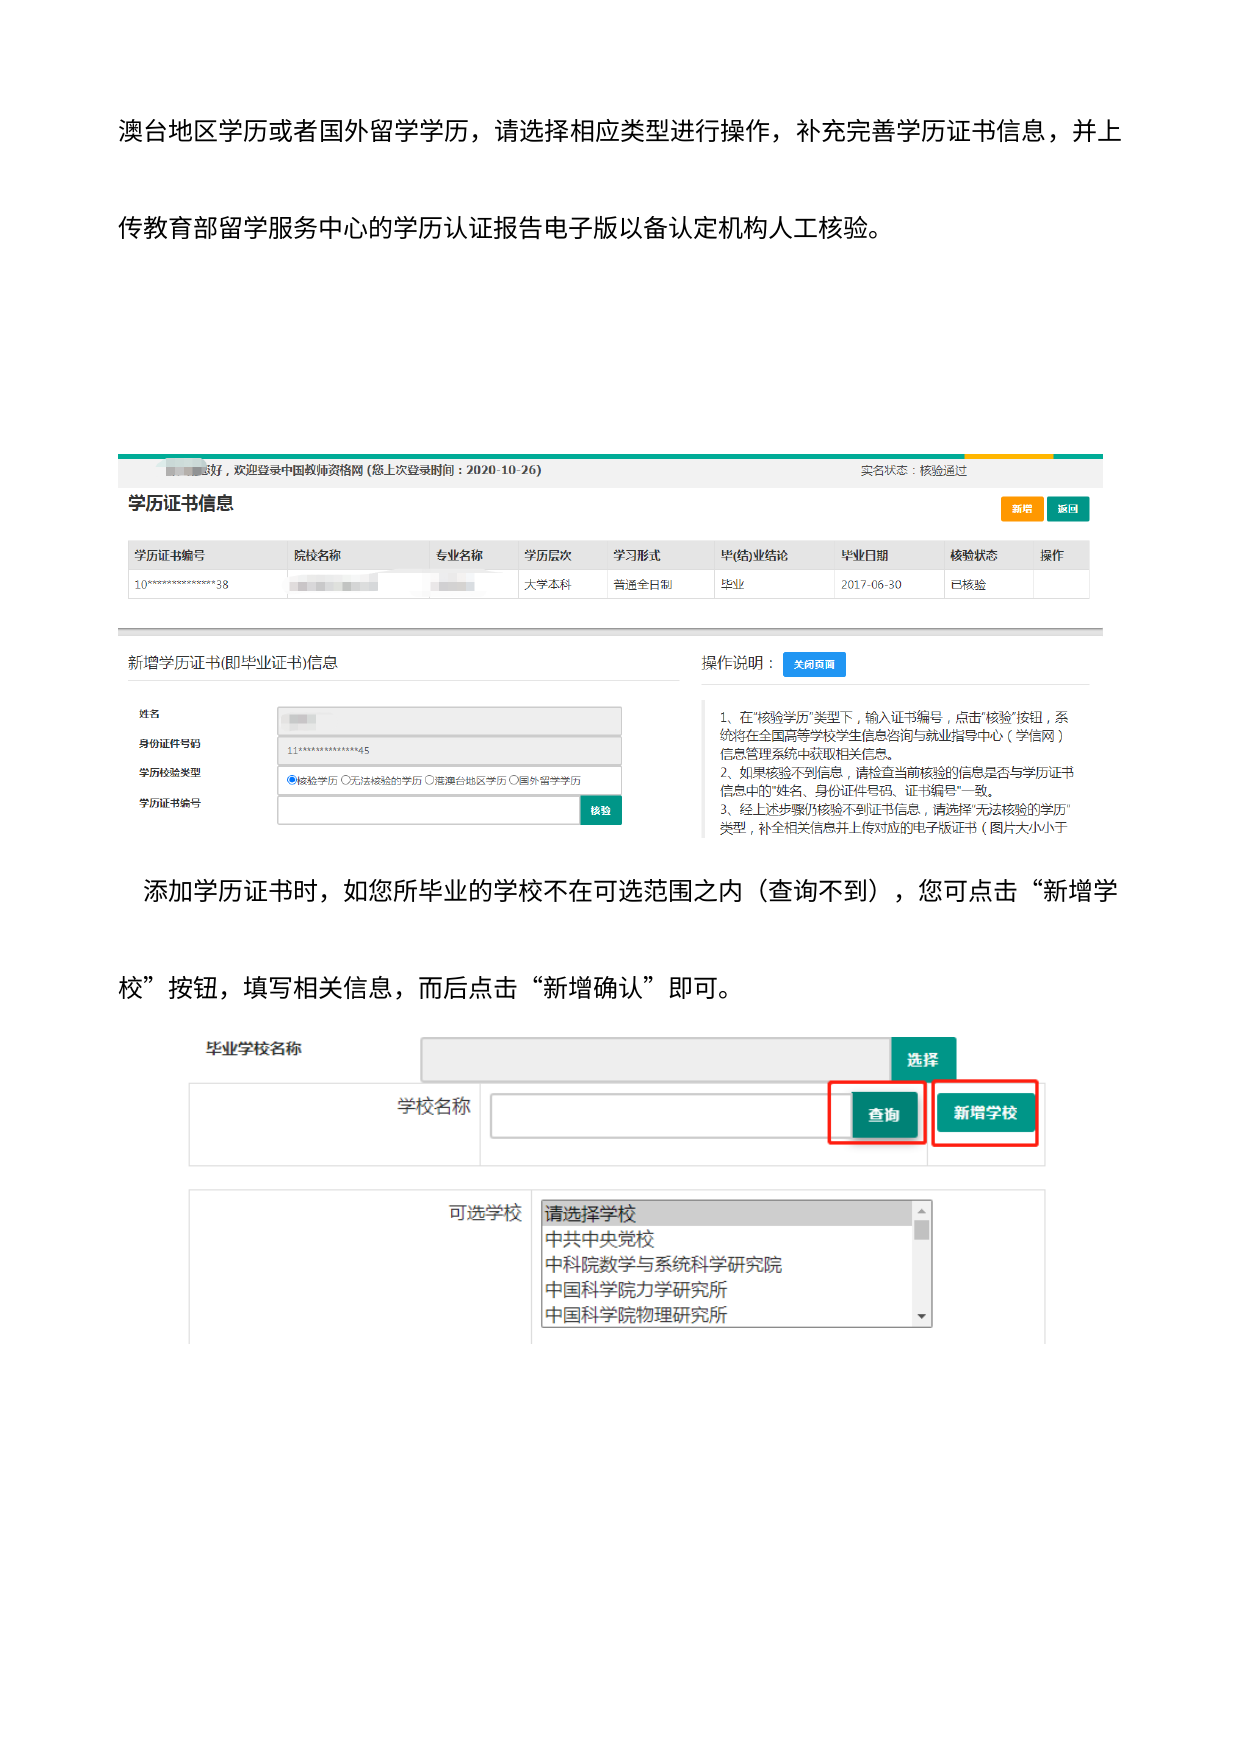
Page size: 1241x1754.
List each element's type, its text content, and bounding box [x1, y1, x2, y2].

text 添加学历证书时，如您所毕业的学校不在可选范围之内（查询不到），您可点击“新增学校”按钮，填写相关信息，而后点击“新增确认”即可。 [118, 857, 1122, 1019]
picture [183, 1037, 1057, 1344]
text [118, 97, 1122, 844]
picture [118, 454, 1103, 838]
